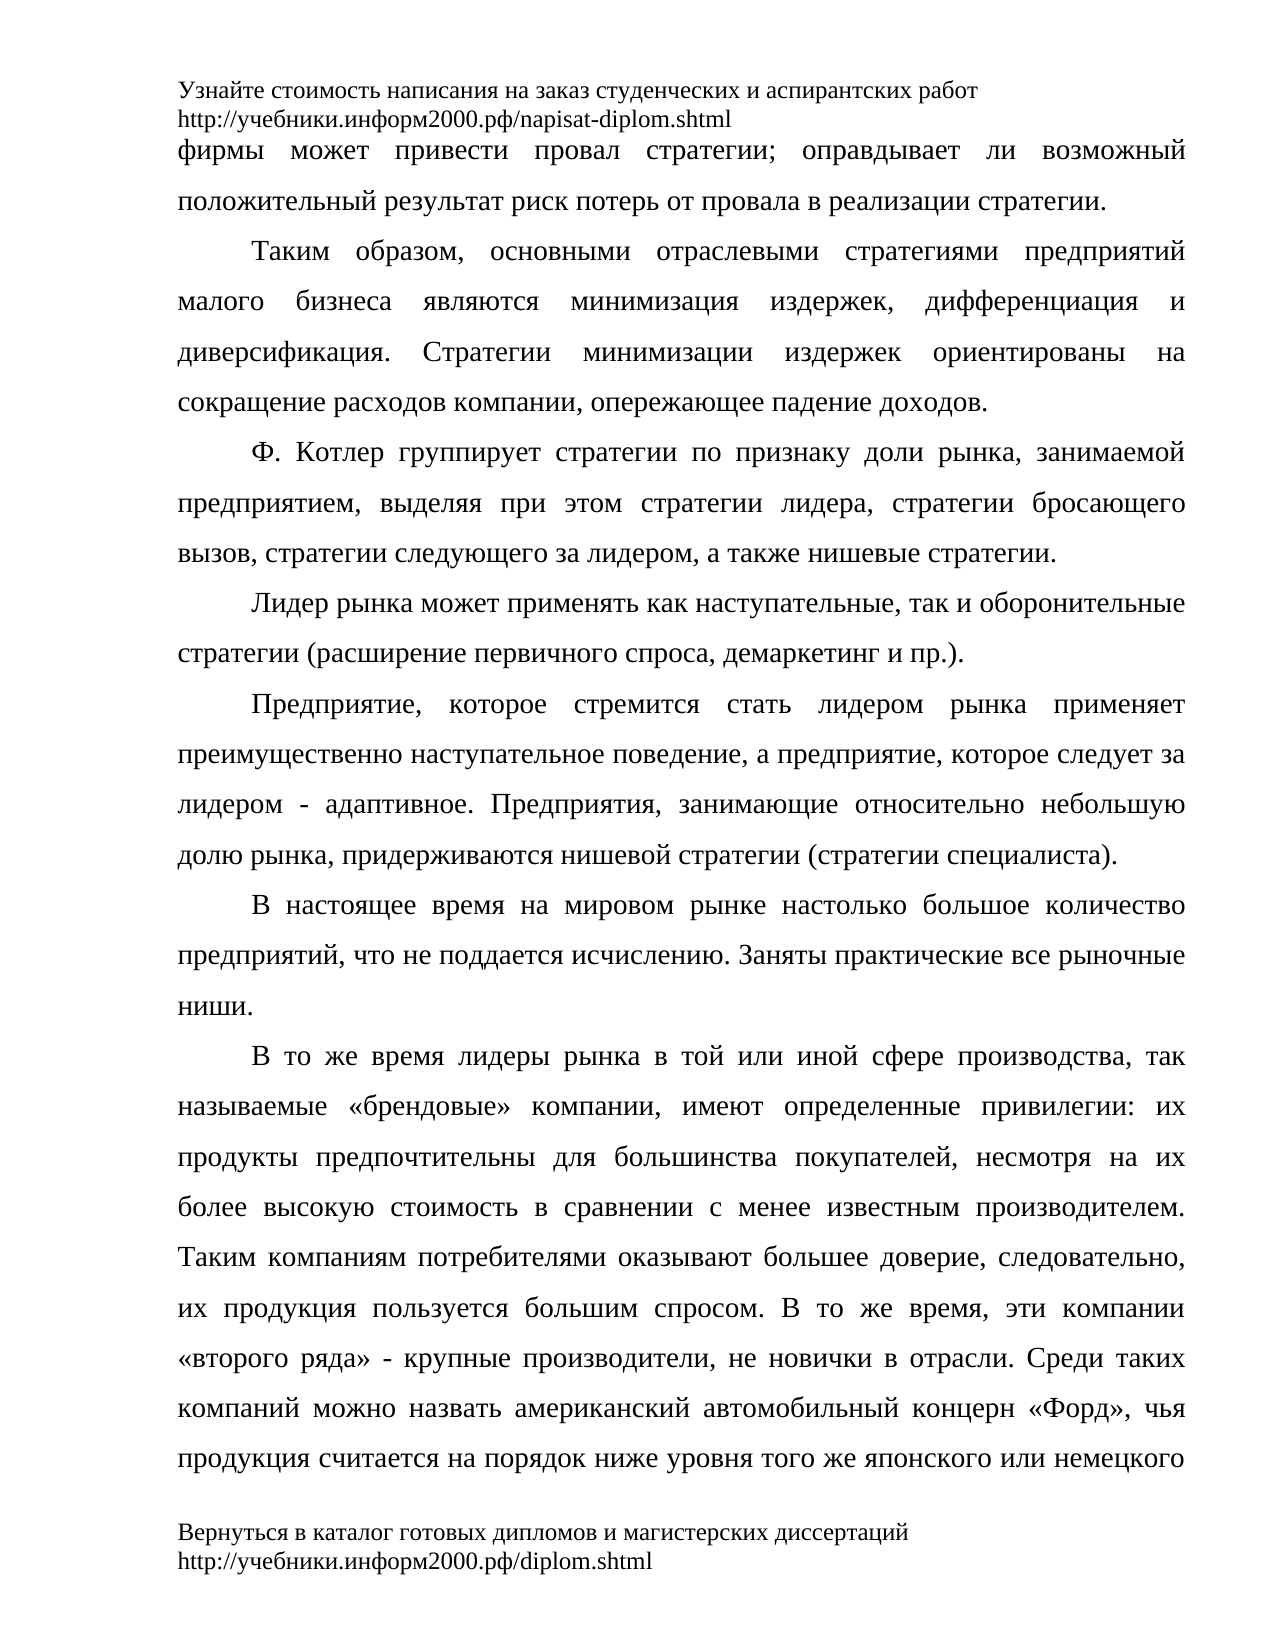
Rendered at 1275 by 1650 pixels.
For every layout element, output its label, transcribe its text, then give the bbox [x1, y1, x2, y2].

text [177, 132, 1186, 216]
text Лидер рынка может применять как наступательные, так и оборонительные стратегии (расширение первичного спроса, демаркетинг и пр.). [177, 585, 1186, 669]
text В настоящее время на мировом рынке настолько большое количество предприятий, что не поддается исчислению. Заняты практические все рыночные ниши. [177, 887, 1186, 1021]
text Предприятие, которое стремится стать лидером рынка применяет преимущественно наступательное поведение, а предприятие, которое следует за лидером - адаптивное. Предприятия, занимающие относительно небольшую долю рынка, придерживаются нишевой стратегии (стратегии специалиста). [177, 686, 1186, 870]
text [177, 1038, 1186, 1474]
text Таким образом, основными отраслевыми стратегиями предприятий малого бизнеса являются минимизация издержек, дифференциация и диверсификация. Стратегии минимизации издержек ориентированы на сокращение расходов компании, опережающее падение доходов. [177, 233, 1186, 418]
text Ф. Котлер группирует стратегии по признаку доли рынка, занимаемой предприятием, выделяя при этом стратегии лидера, стратегии бросающего вызов, стратегии следующего за лидером, а также нишевые стратегии. [177, 434, 1186, 568]
